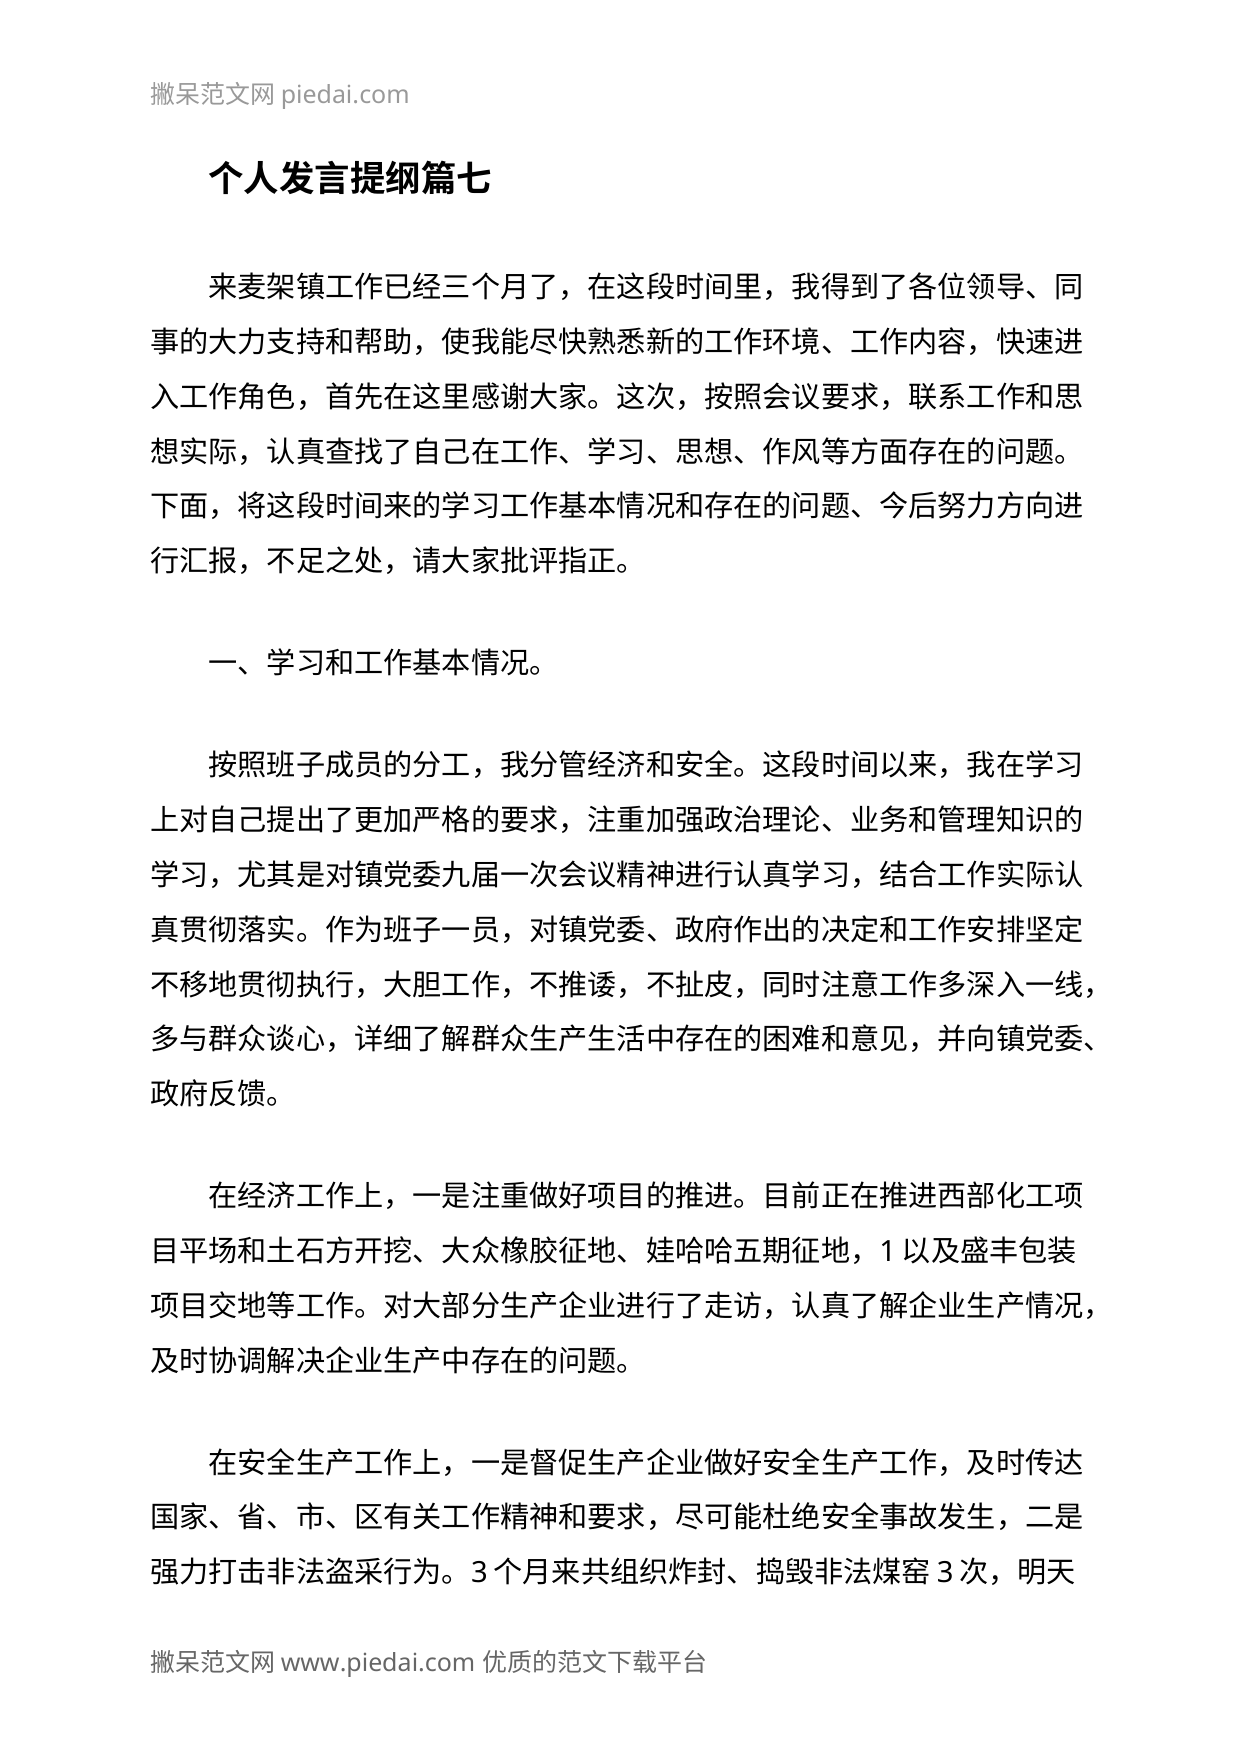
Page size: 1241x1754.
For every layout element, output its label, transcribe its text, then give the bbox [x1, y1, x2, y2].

text 个人发言提纲篇七 [150, 150, 1090, 201]
text 在经济工作上，一是注重做好项目的推进。目前正在推进西部化工项目平场和土石方开挖、大众橡胶征地、娃哈哈五期征地，1以及盛丰包装项目交地等工作。对大部分生产企业进行了走访，认真了解企业生产情况，及时协调解决企业生产中存在的问题。 [150, 1173, 1090, 1380]
text 一、学习和工作基本情况。 [150, 640, 1090, 682]
text 来麦架镇工作已经三个月了，在这段时间里，我得到了各位领导、同事的大力支持和帮助，使我能尽快熟悉新的工作环境、工作内容，快速进入工作角色，首先在这里感谢大家。这次，按照会议要求，联系工作和思想实际，认真查找了自己在工作、学习、思想、作风等方面存在的问题。下面，将这段时间来的学习工作基本情况和存在的问题、今后努力方向进行汇报，不足之处，请大家批评指正。 [150, 263, 1090, 580]
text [150, 1439, 1090, 1591]
text 按照班子成员的分工，我分管经济和安全。这段时间以来，我在学习上对自己提出了更加严格的要求，注重加强政治理论、业务和管理知识的学习，尤其是对镇党委九届一次会议精神进行认真学习，结合工作实际认真贯彻落实。作为班子一员，对镇党委、政府作出的决定和工作安排坚定不移地贯彻执行，大胆工作，不推诿，不扯皮，同时注意工作多深入一线，多与群众谈心，详细了解群众生产生活中存在的困难和意见，并向镇党委、政府反馈。 [150, 741, 1090, 1113]
